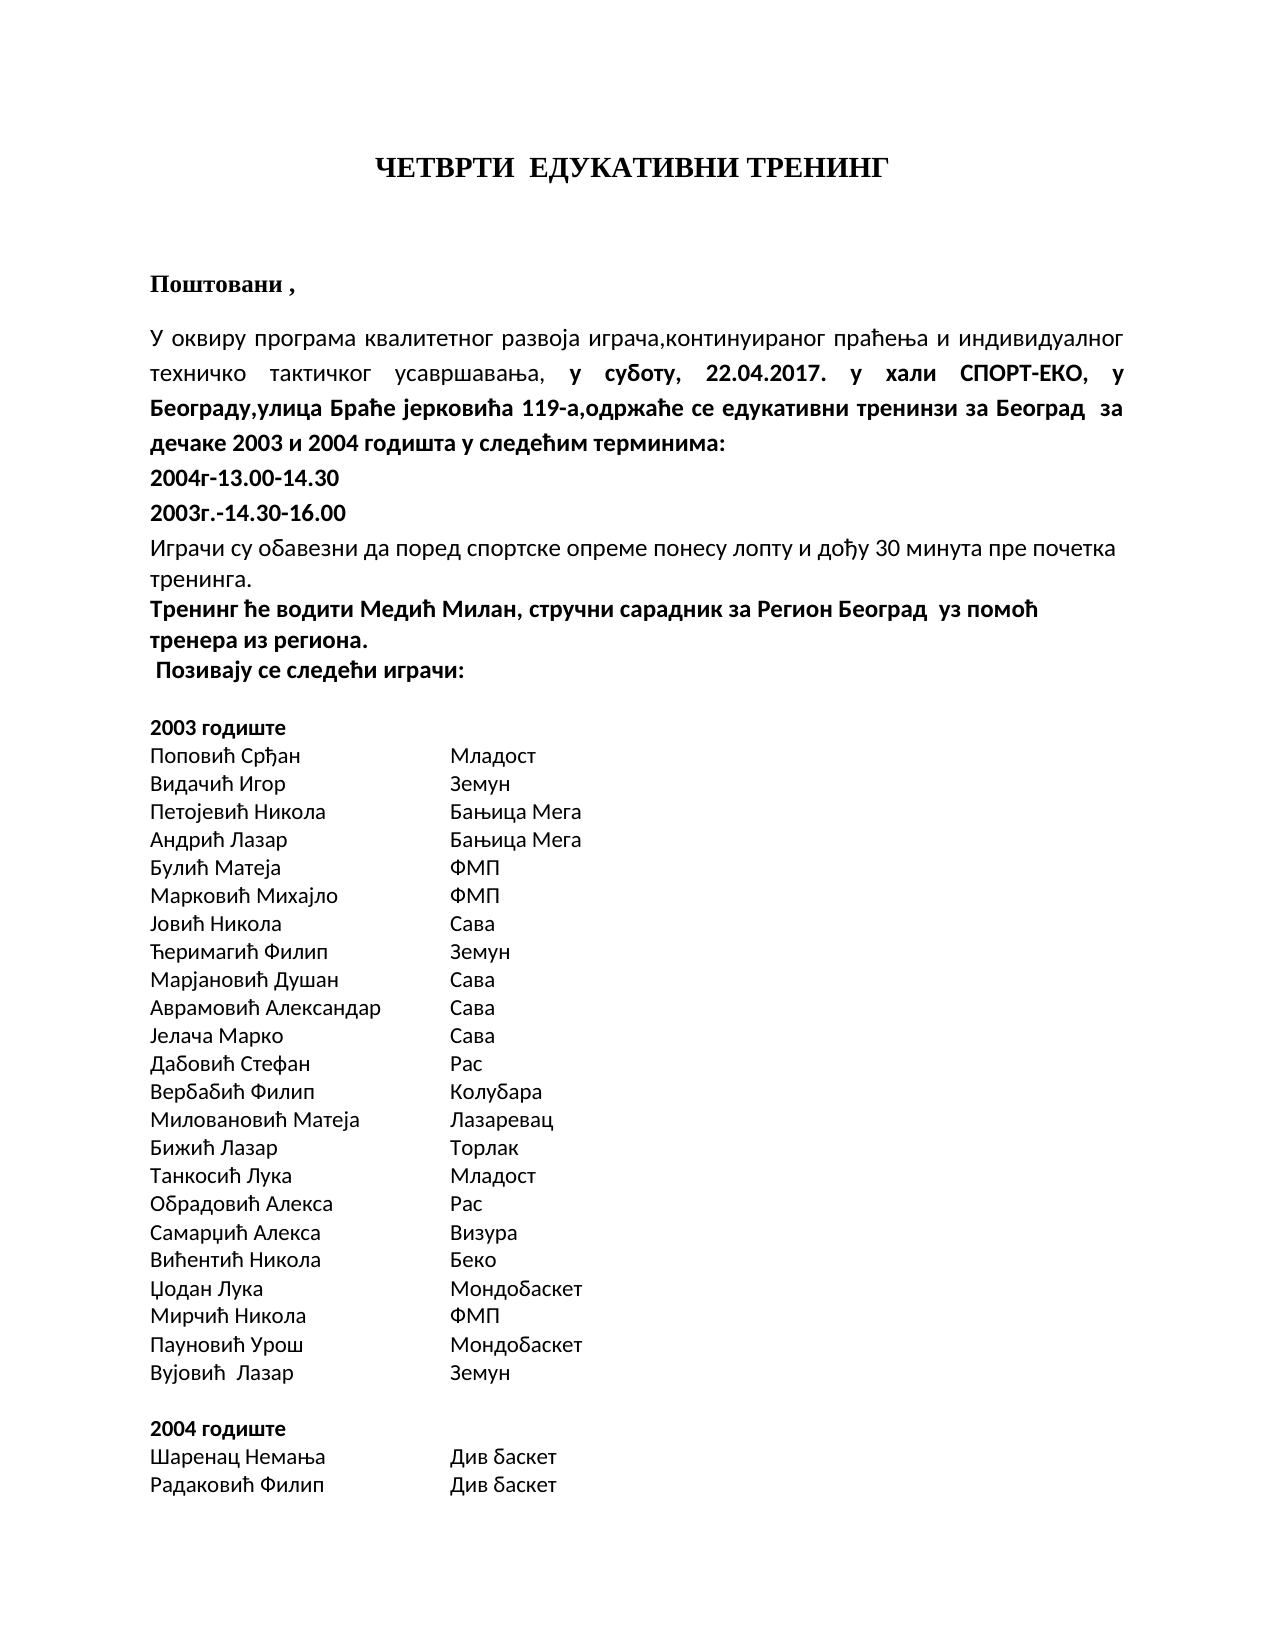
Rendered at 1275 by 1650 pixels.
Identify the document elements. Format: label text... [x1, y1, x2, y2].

text У оквиру програма квалитетног развоја играча,континуираног праћења и индивидуалног техничко тактичког усавршавања, у суботу, 22.04.2017. у хали СПОРТ-ЕКО, у Београду,улица Браће јерковића 119-а,одржаће се едукативни тренинзи за Београд за дечаке 2003 и 2004 годишта у следећим терминима: [150, 323, 1125, 458]
text Самарџић Алекса Визура [150, 1218, 1125, 1246]
text Видачић Игор Земун [150, 769, 1125, 797]
text 2003 годиште [150, 713, 1125, 741]
text Обрадовић Алекса Рас [150, 1189, 1125, 1218]
text Аврамовић Александар Сава [150, 993, 1125, 1021]
text Петојевић Никола Бањица Мега [150, 797, 1125, 825]
text Вујовић Лазар Земун [150, 1358, 1125, 1386]
text Џодан Лука Мондобаскет [150, 1274, 1125, 1302]
text Позивају се следећи играчи: [150, 655, 1125, 685]
text Радаковић Филип Див баскет [150, 1470, 1125, 1498]
text Играчи су обавезни да поред спортске опреме понесу лопту и дођу 30 минута пре почетка тренинга. [150, 533, 1125, 594]
text ЧЕТВРТИ ЕДУКАТИВНИ ТРЕНИНГ [300, 150, 1125, 183]
text Шаренац Немања Див баскет [150, 1442, 1125, 1470]
text Булић Матеја ФМП [150, 853, 1125, 881]
text Дабовић Стефан Рас [150, 1049, 1125, 1077]
text Вербабић Филип Колубара [150, 1077, 1125, 1106]
text Марјановић Душан Сава [150, 965, 1125, 993]
text Тренинг ће водити Медић Милан, стручни сарадник за Регион Београд уз помоћ тренера из региона. [150, 594, 1125, 655]
text Миловановић Матеја Лазаревац [150, 1106, 1125, 1133]
text Пауновић Урош Мондобаскет [150, 1330, 1125, 1358]
text Андрић Лазар Бањица Мега [150, 825, 1125, 853]
text Мирчић Никола ФМП [150, 1302, 1125, 1330]
text 2004г-13.00-14.30 [150, 463, 1125, 493]
text Поштовани , [150, 269, 1125, 297]
text Јелача Марко Сава [150, 1021, 1125, 1049]
text Јовић Никола Сава [150, 909, 1125, 937]
text Поповић Срђан Младост [150, 741, 1125, 769]
text Ћеримагић Филип Земун [150, 937, 1125, 965]
text Марковић Михајло ФМП [150, 881, 1125, 909]
text 2003г.-14.30-16.00 [150, 498, 1125, 528]
text 2004 годиште [150, 1414, 1125, 1442]
text Вићентић Никола Беко [150, 1246, 1125, 1274]
text Бижић Лазар Торлак [150, 1133, 1125, 1162]
text Танкосић Лука Младост [150, 1162, 1125, 1189]
